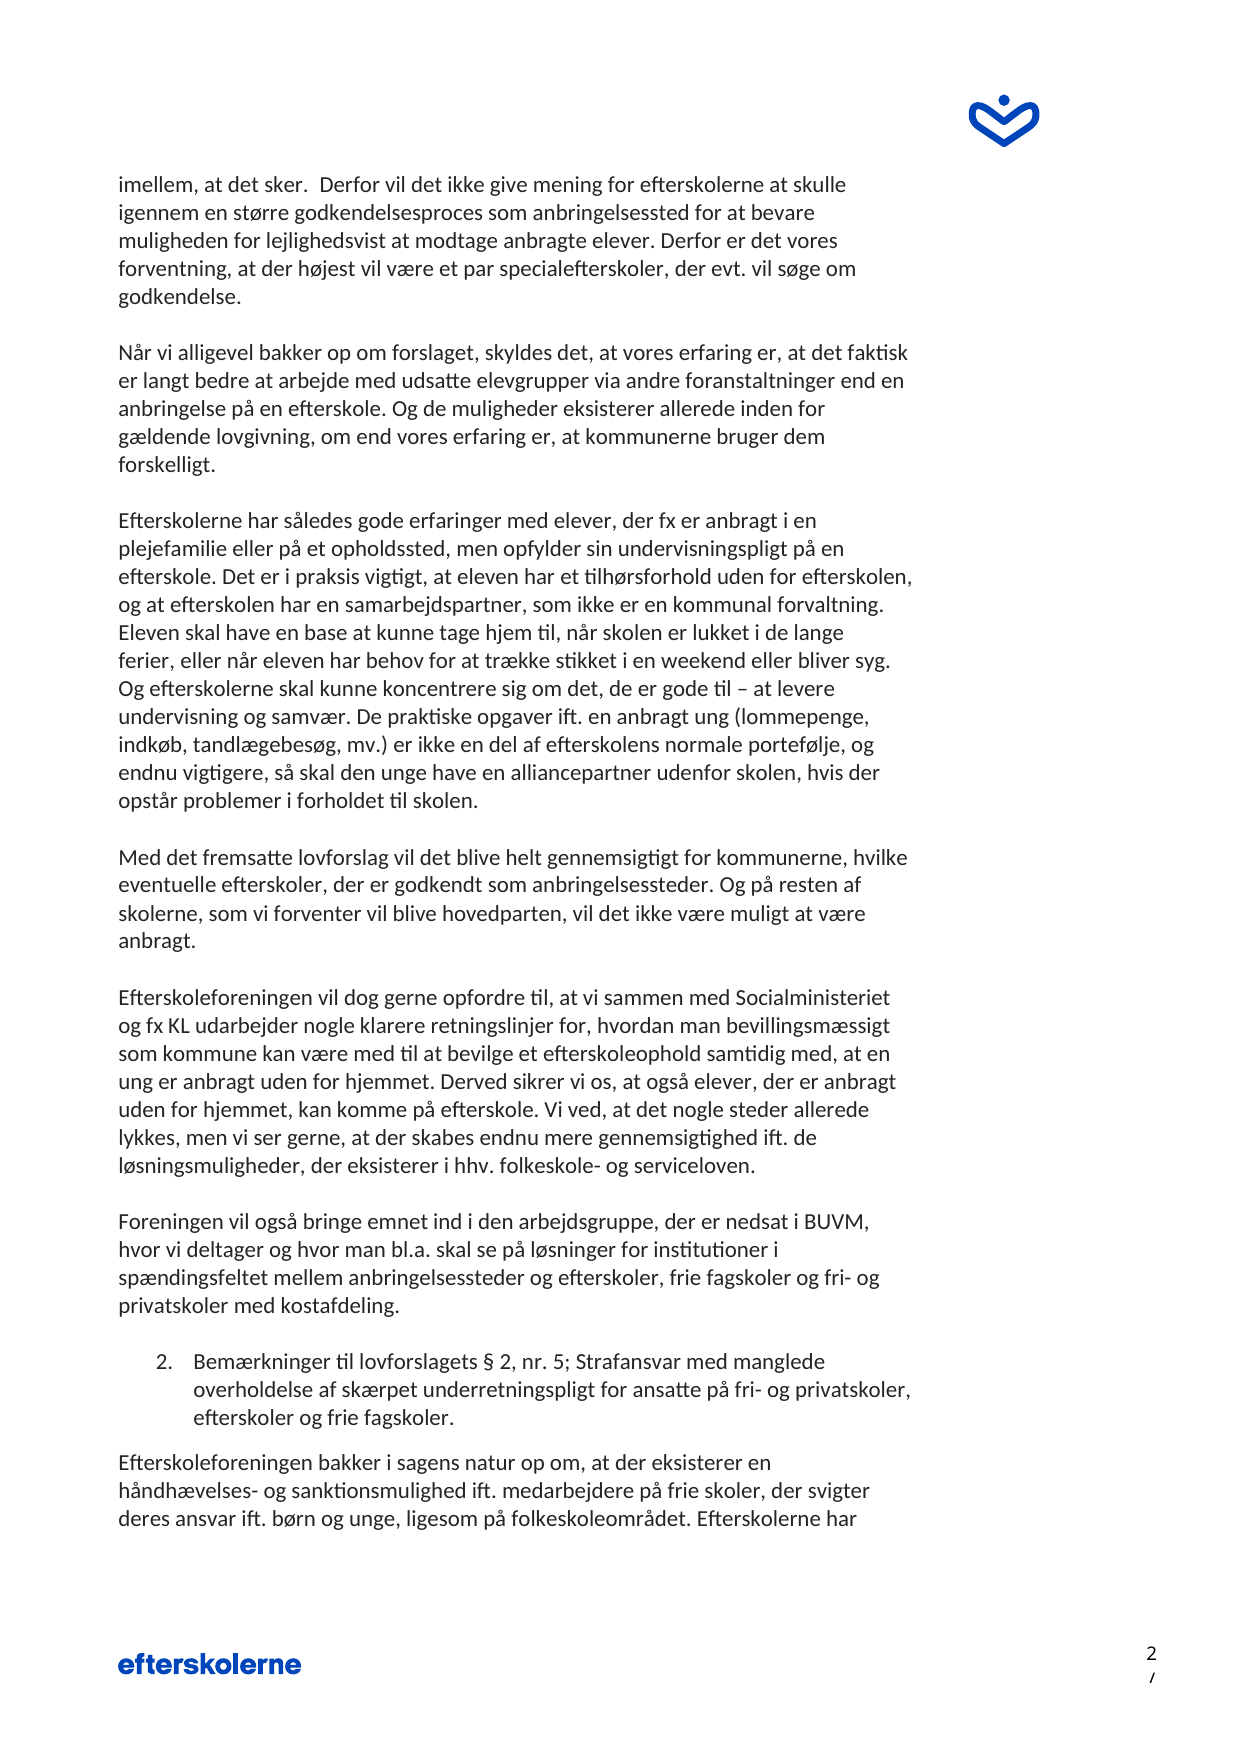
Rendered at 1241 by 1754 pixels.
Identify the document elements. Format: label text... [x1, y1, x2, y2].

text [118, 1448, 915, 1532]
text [118, 170, 915, 310]
text Efterskolerne har således gode erfaringer med elever, der fx er anbragt i en plejefamilie eller på et opholdssted, men opfylder sin undervisningspligt på en efterskole. Det er i praksis vigtigt, at eleven har et tilhørsforhold uden for efterskolen, og at efterskolen har en samarbejdspartner, som ikke er en kommunal forvaltning. Eleven skal have en base at kunne tage hjem til, når skolen er lukket i de lange ferier, eller når eleven har behov for at trække stikket i en weekend eller bliver syg. Og efterskolerne skal kunne koncentrere sig om det, de er gode til – at levere undervisning og samvær. De praktiske opgaver ift. en anbragt ung (lommepenge, indkøb, tandlægebesøg, mv.) er ikke en del af efterskolens normale portefølje, og endnu vigtigere, så skal den unge have en alliancepartner udenfor skolen, hvis der opstår problemer i forholdet til skolen. [118, 506, 915, 814]
text Med det fremsatte lovforslag vil det blive helt gennemsigtigt for kommunerne, hvilke eventuelle efterskoler, der er godkendt som anbringelsessteder. Og på resten af skolerne, som vi forventer vil blive hovedparten, vil det ikke være muligt at være anbragt. [118, 843, 915, 955]
text Foreningen vil også bringe emnet ind i den arbejdsgruppe, der er nedsat i BUVM, hvor vi deltager og hvor man bl.a. skal se på løsninger for institutioner i spændingsfeltet mellem anbringelsessteder og efterskoler, frie fagskoler og fri- og privatskoler med kostafdeling. [118, 1207, 915, 1319]
text Efterskoleforeningen vil dog gerne opfordre til, at vi sammen med Socialministeriet og fx KL udarbejder nogle klarere retningslinjer for, hvordan man bevillingsmæssigt som kommune kan være med til at bevilge et efterskoleophold samtidig med, at en ung er anbragt uden for hjemmet. Derved sikrer vi os, at også elever, der er anbragt uden for hjemmet, kan komme på efterskole. Vi ved, at det nogle steder allerede lykkes, men vi ser gerne, at der skabes endnu mere gennemsigtighed ift. de løsningsmuligheder, der eksisterer i hhv. folkeskole- og serviceloven. [118, 983, 915, 1179]
text Når vi alligevel bakker op om forslaget, skyldes det, at vores erfaring er, at det faktisk er langt bedre at arbejde med udsatte elevgrupper via andre foranstaltninger end en anbringelse på en efterskole. Og de muligheder eksisterer allerede inden for gældende lovgivning, om end vores erfaring er, at kommunerne bruger dem forskelligt. [118, 338, 915, 478]
list Bemærkninger til lovforslagets § 2, nr. 5; Strafansvar med manglede overholdelse af skærpet underretningspligt for ansatte på fri- og privatskoler, efterskoler og frie fagskoler. [156, 1347, 915, 1431]
